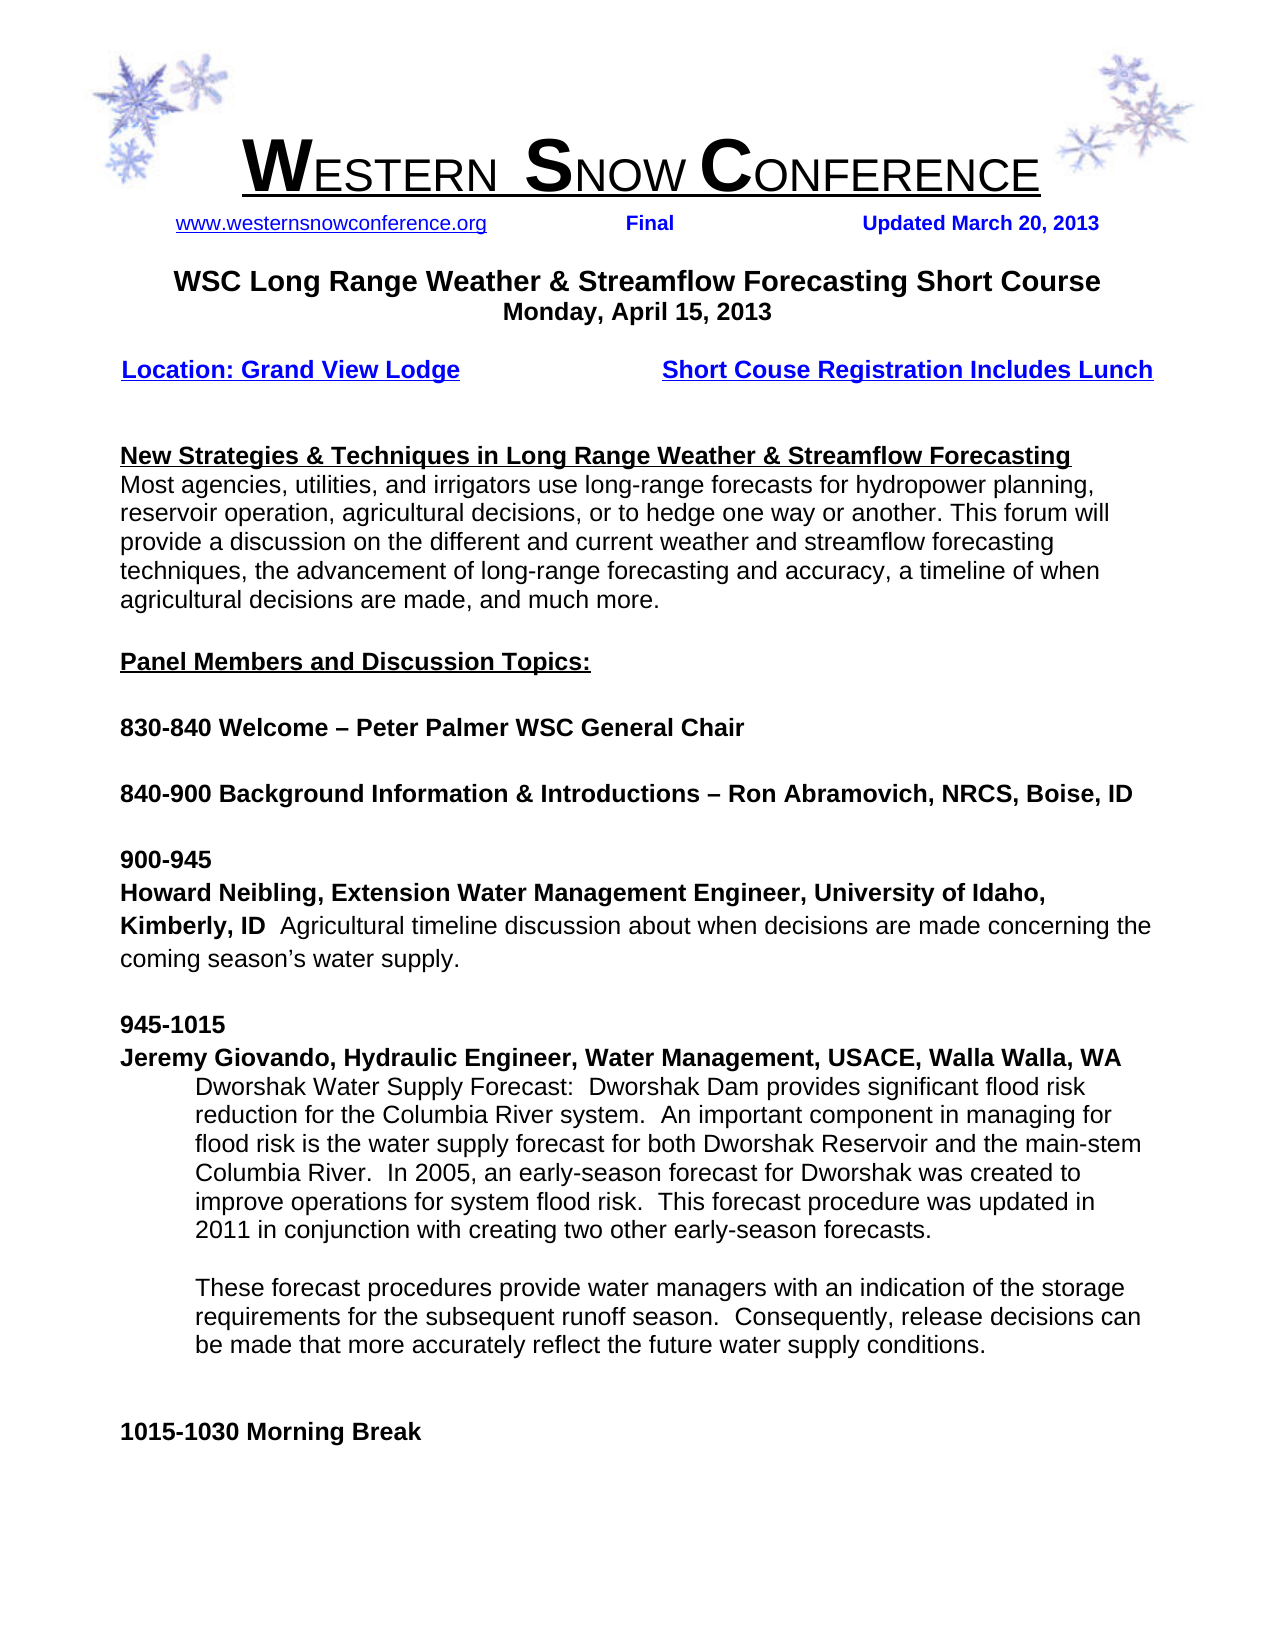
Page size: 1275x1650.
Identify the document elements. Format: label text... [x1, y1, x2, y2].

text Location: Grand View Lodge Short Couse Registration Includes Lunch [120, 355, 1155, 383]
text 945-1015 [120, 1010, 1155, 1038]
text Panel Members and Discussion Topics: [120, 646, 1155, 675]
text New Strategies & Techniques in Long Range Weather & Streamflow Forecasting [120, 441, 1155, 470]
text These forecast procedures provide water managers with an indication of the storage requirements for the subsequent runoff season. Consequently, release decisions can be made that more accurately reflect the future water supply conditions. [195, 1273, 1155, 1359]
picture [84, 50, 242, 192]
picture [1040, 46, 1210, 192]
text 830-840 Welcome – Peter Palmer WSC General Chair [120, 712, 1155, 741]
text Jeremy Giovando, Hydraulic Engineer, Water Management, USACE, Walla Walla, WA [120, 1043, 1155, 1071]
text 900-945 [120, 844, 1155, 873]
text www.westernsnowconference.org Final Updated March 20, 2013 [120, 210, 1155, 235]
text WSC Long Range Weather & Streamflow Forecasting Short Course [120, 264, 1155, 297]
text 840-900 Background Information & Introductions – Ron Abramovich, NRCS, Boise, ID [120, 778, 1155, 807]
text 1015-1030 Morning Break [120, 1416, 1155, 1445]
text Most agencies, utilities, and irrigators use long-range forecasts for hydropower planning, reservoir operation, agricultural decisions, or to hedge one way or another. This forum will provide a discussion on the different and current weather and streamflow forecasting techniques, the advancement of long-range forecasting and accuracy, a timeline of when agricultural decisions are made, and much more. [120, 470, 1155, 613]
text Dworshak Water Supply Forecast: Dworshak Dam provides significant flood risk reduction for the Columbia River system. An important component in managing for flood risk is the water supply forecast for both Dworshak Reservoir and the main-stem Columbia River. In 2005, an early-season forecast for Dworshak was created to improve operations for system flood risk. This forecast procedure was updated in 2011 in conjunction with creating two other early-season forecasts. [195, 1071, 1155, 1244]
text Howard Neibling, Extension Water Management Engineer, University of Idaho, Kimberly, ID Agricultural timeline discussion about when decisions are made concerning the coming season’s water supply. [120, 878, 1155, 972]
text Monday, April 15, 2013 [120, 297, 1155, 326]
